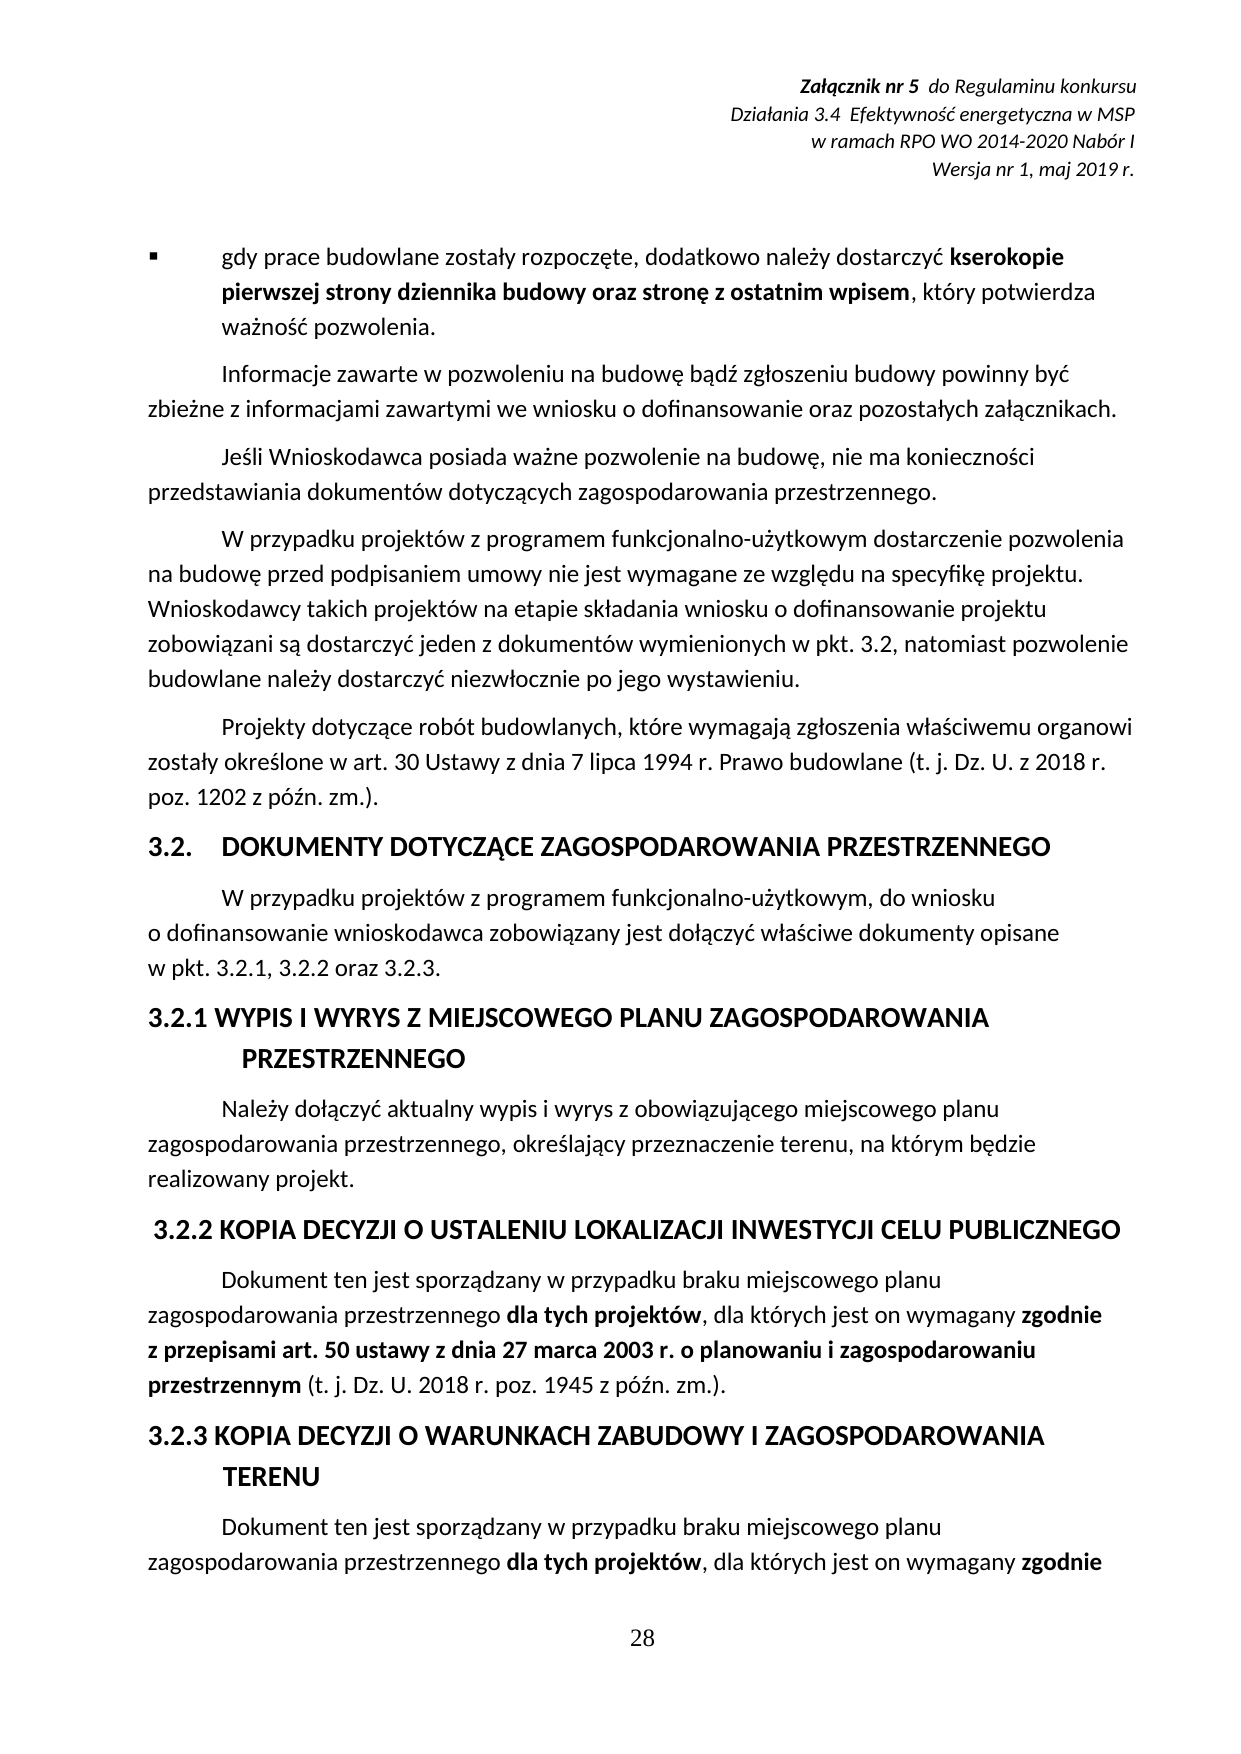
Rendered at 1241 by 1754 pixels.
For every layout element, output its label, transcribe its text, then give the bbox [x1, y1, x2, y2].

text 3.2.1 WYPIS I WYRYS Z MIEJSCOWEGO PLANU ZAGOSPODAROWANIA PRZESTRZENNEGO [148, 999, 1137, 1076]
text Jeśli Wnioskodawca posiada ważne pozwolenie na budowę, nie ma konieczności przedstawiania dokumentów dotyczących zagospodarowania przestrzennego. [148, 441, 1137, 506]
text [148, 1511, 1137, 1577]
text Informacje zawarte w pozwoleniu na budowę bądź zgłoszeniu budowy powinny być zbieżne z informacjami zawartymi we wniosku o dofinansowanie oraz pozostałych załącznikach. [148, 358, 1137, 424]
text 3.2.3 KOPIA DECYZJI O WARUNKACH ZABUDOWY I ZAGOSPODAROWANIA TERENU [148, 1417, 1137, 1493]
list gdy prace budowlane zostały rozpoczęte, dodatkowo należy dostarczyć kserokopie pierwszej strony dziennika budowy oraz stronę z ostatnim wpisem, który potwierdza ważność pozwolenia. [148, 241, 1137, 341]
text W przypadku projektów z programem funkcjonalno-użytkowym, do wniosku o dofinansowanie wnioskodawca zobowiązany jest dołączyć właściwe dokumenty opisane w pkt. 3.2.1, 3.2.2 oraz 3.2.3. [148, 882, 1137, 982]
text Należy dołączyć aktualny wypis i wyrys z obowiązującego miejscowego planu zagospodarowania przestrzennego, określający przeznaczenie terenu, na którym będzie realizowany projekt. [148, 1093, 1137, 1194]
text Dokument ten jest sporządzany w przypadku braku miejscowego planu zagospodarowania przestrzennego dla tych projektów, dla których jest on wymagany zgodnie z przepisami art. 50 ustawy z dnia 27 marca 2003 r. o planowaniu i zagospodarowaniu przestrzennym (t. j. Dz. U. 2018 r. poz. 1945 z późn. zm.). [148, 1264, 1137, 1400]
text 3.2.2 KOPIA DECYZJI O USTALENIU LOKALIZACJI INWESTYCJI CELU PUBLICZNEGO [153, 1211, 1137, 1247]
text W przypadku projektów z programem funkcjonalno-użytkowym dostarczenie pozwolenia na budowę przed podpisaniem umowy nie jest wymagane ze względu na specyfikę projektu. Wnioskodawcy takich projektów na etapie składania wniosku o dofinansowanie projektu zobowiązani są dostarczyć jeden z dokumentów wymienionych w pkt. 3.2, natomiast pozwolenie budowlane należy dostarczyć niezwłocznie po jego wystawieniu. [148, 523, 1137, 694]
list DOKUMENTY DOTYCZĄCE ZAGOSPODAROWANIA PRZESTRZENNEGO [148, 828, 1137, 864]
text Projekty dotyczące robót budowlanych, które wymagają zgłoszenia właściwemu organowi zostały określone w art. 30 Ustawy z dnia 7 lipca 1994 r. Prawo budowlane (t. j. Dz. U. z 2018 r. poz. 1202 z późn. zm.). [148, 711, 1137, 811]
